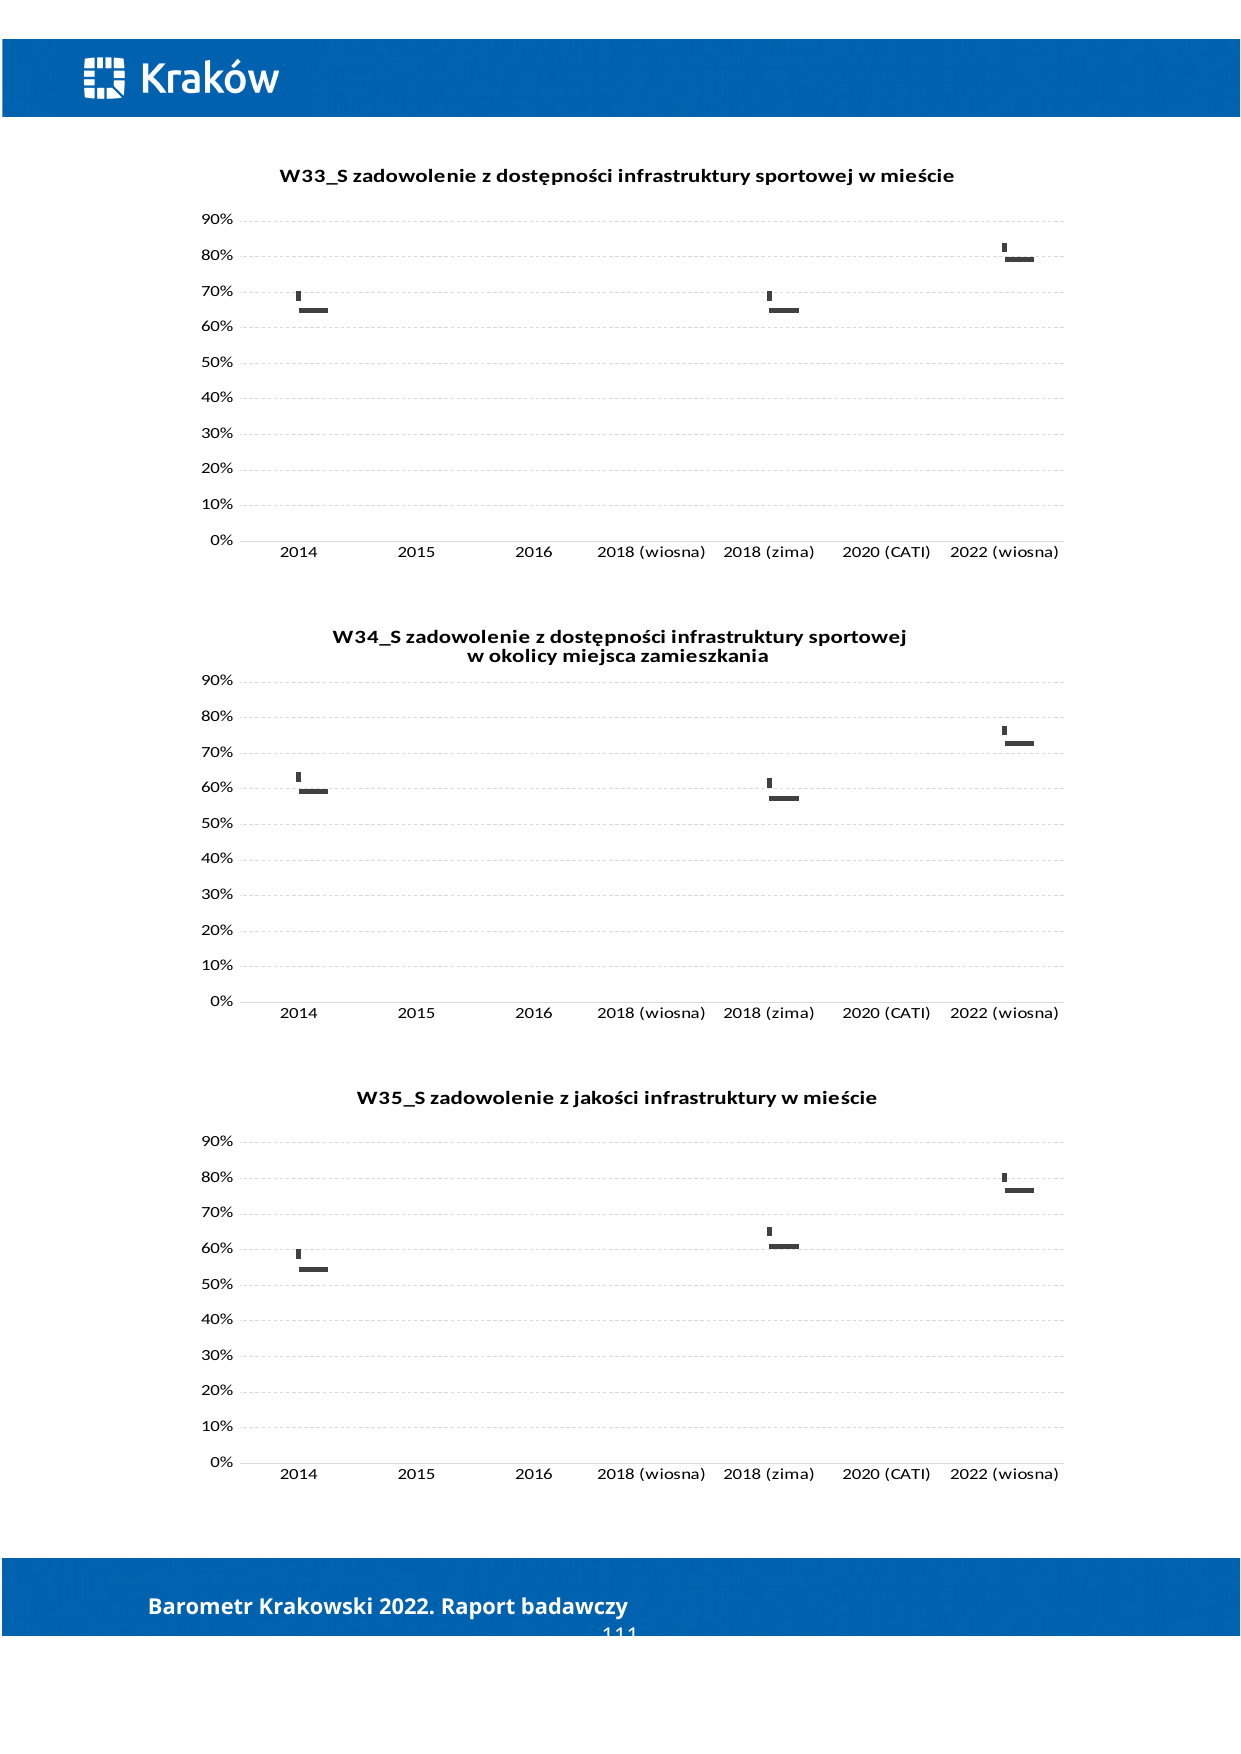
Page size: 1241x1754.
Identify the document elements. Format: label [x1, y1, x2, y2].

picture [2, 1558, 1241, 1636]
picture [2, 39, 1241, 117]
